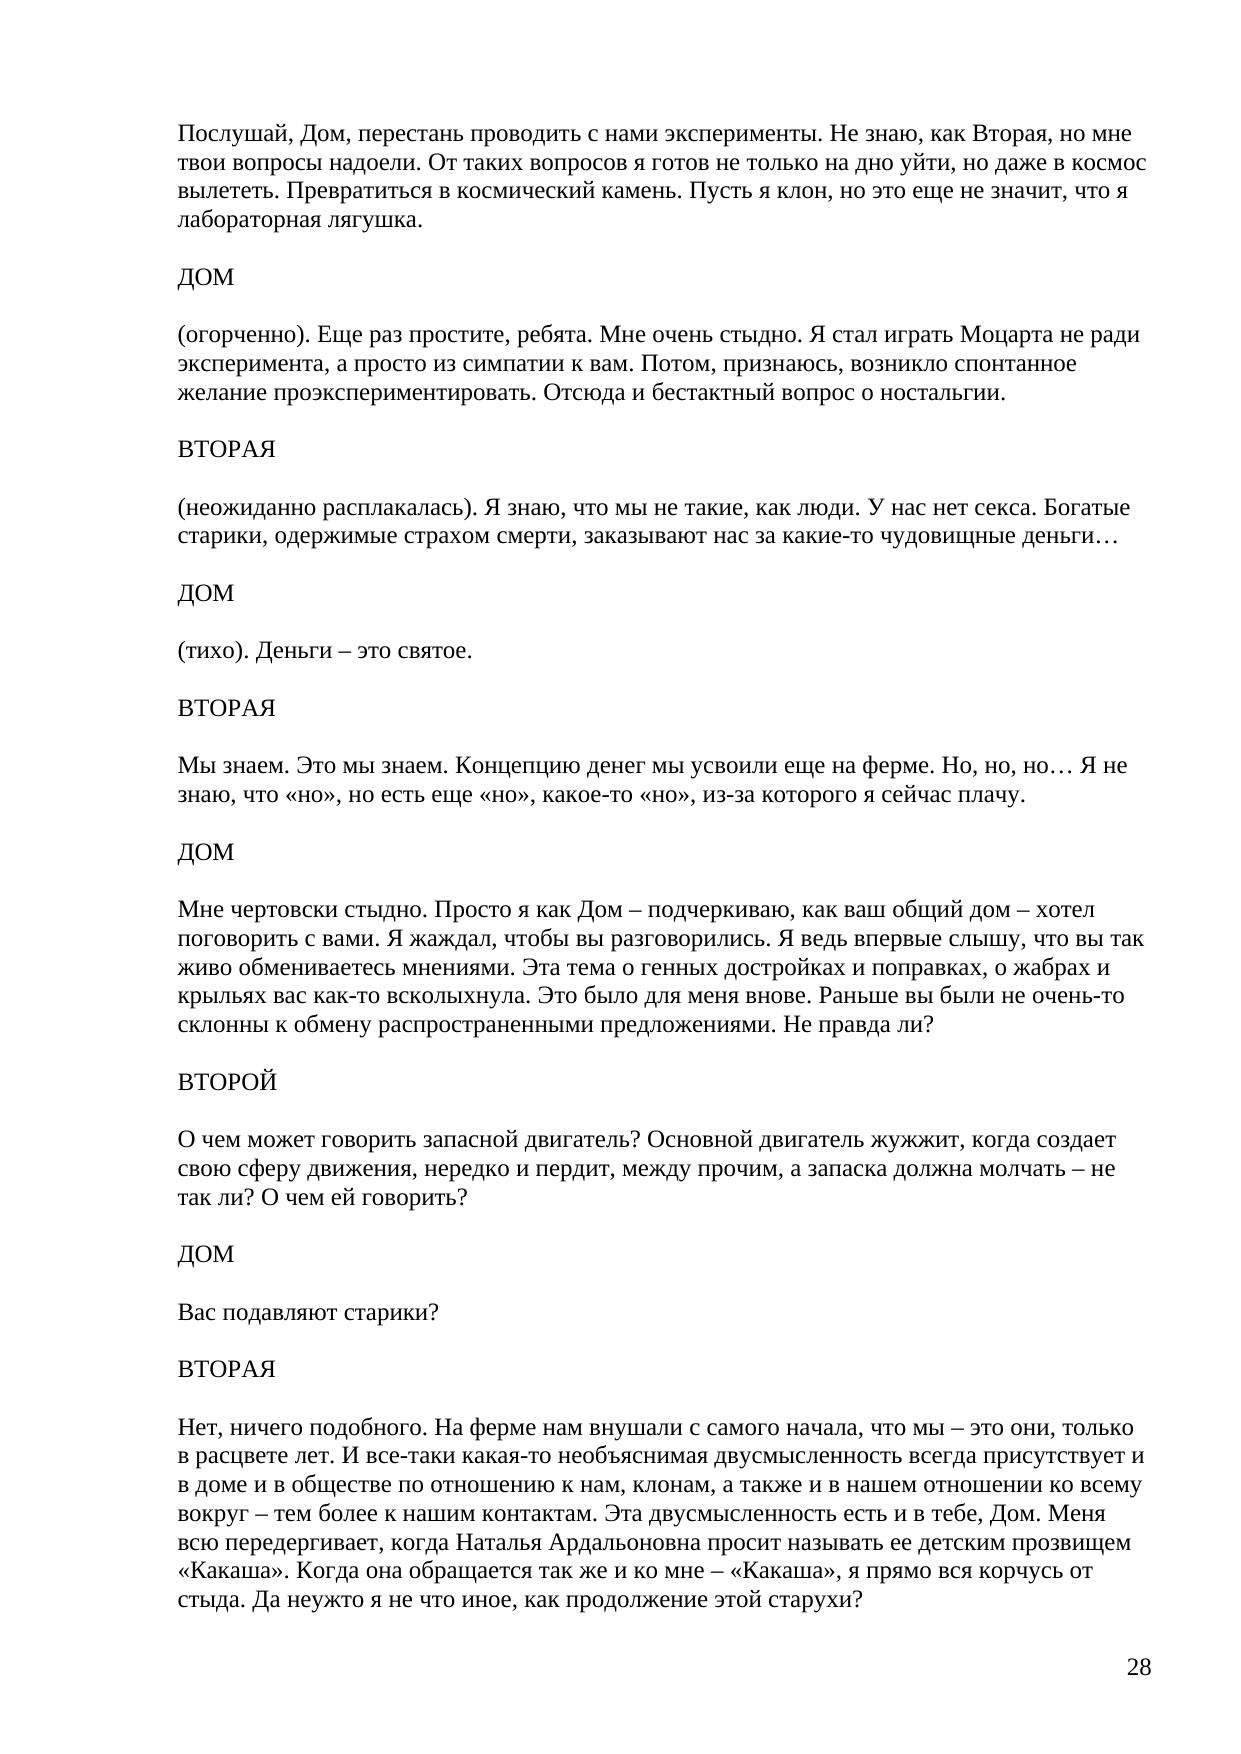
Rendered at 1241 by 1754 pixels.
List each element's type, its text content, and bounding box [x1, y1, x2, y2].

text ВТОРАЯ [177, 434, 1152, 463]
text Мне чертовски стыдно. Просто я как Дом – подчеркиваю, как ваш общий дом – хотел поговорить с вами. Я жаждал, чтобы вы разговорились. Я ведь впервые слышу, что вы так живо обмениваетесь мнениями. Эта тема о генных достройках и поправках, о жабрах и крыльях вас как-то всколыхнула. Это было для меня внове. Раньше вы были не очень-то склонны к обмену распространенными предложениями. Не правда ли? [177, 894, 1152, 1038]
text ДОМ [177, 1239, 1152, 1268]
text (неожиданно расплакалась). Я знаю, что мы не такие, как люди. У нас нет секса. Богатые старики, одержимые страхом смерти, заказывают нас за какие-то чудовищные деньги… [177, 492, 1152, 549]
text ДОМ [177, 837, 1152, 866]
text О чем может говорить запасной двигатель? Основной двигатель жужжит, когда создает свою сферу движения, нередко и пердит, между прочим, а запаска должна молчать – не так ли? О чем ей говорить? [177, 1124, 1152, 1211]
text ВТОРАЯ [177, 1354, 1152, 1383]
text ДОМ [177, 578, 1152, 607]
text ВТОРАЯ [177, 693, 1152, 722]
text (огорченно). Еще раз простите, ребята. Мне очень стыдно. Я стал играть Моцарта не ради эксперимента, а просто из симпатии к вам. Потом, признаюсь, возникло спонтанное желание проэкспериментировать. Отсюда и бестактный вопрос о ностальгии. [177, 319, 1152, 406]
text Мы знаем. Это мы знаем. Концепцию денег мы усвоили еще на ферме. Но, но, но… Я не знаю, что «но», но есть еще «но», какое-то «но», из-за которого я сейчас плачу. [177, 751, 1152, 808]
text Нет, ничего подобного. На ферме нам внушали с самого начала, что мы – это они, только в расцвете лет. И все-таки какая-то необъяснимая двусмысленность всегда присутствует и в доме и в обществе по отношению к нам, клонам, а также и в нашем отношении ко всему вокруг – тем более к нашим контактам. Эта двусмысленность есть и в тебе, Дом. Меня всю передергивает, когда Наталья Ардальоновна просит называть ее детским прозвищем «Какаша». Когда она обращается так же и ко мне – «Какаша», я прямо вся корчусь от стыда. Да неужто я не что иное, как продолжение этой старухи? [177, 1412, 1152, 1613]
text (тихо). Деньги – это святое. [177, 636, 1152, 664]
text ВТОРОЙ [177, 1067, 1152, 1096]
text Вас подавляют старики? [177, 1297, 1152, 1326]
text Послушай, Дом, перестань проводить с нами эксперименты. Не знаю, как Вторая, но мне твои вопросы надоели. От таких вопросов я готов не только на дно уйти, но даже в космос вылететь. Превратиться в космический камень. Пусть я клон, но это еще не значит, что я лабораторная лягушка. [177, 118, 1152, 233]
text ДОМ [177, 262, 1152, 291]
